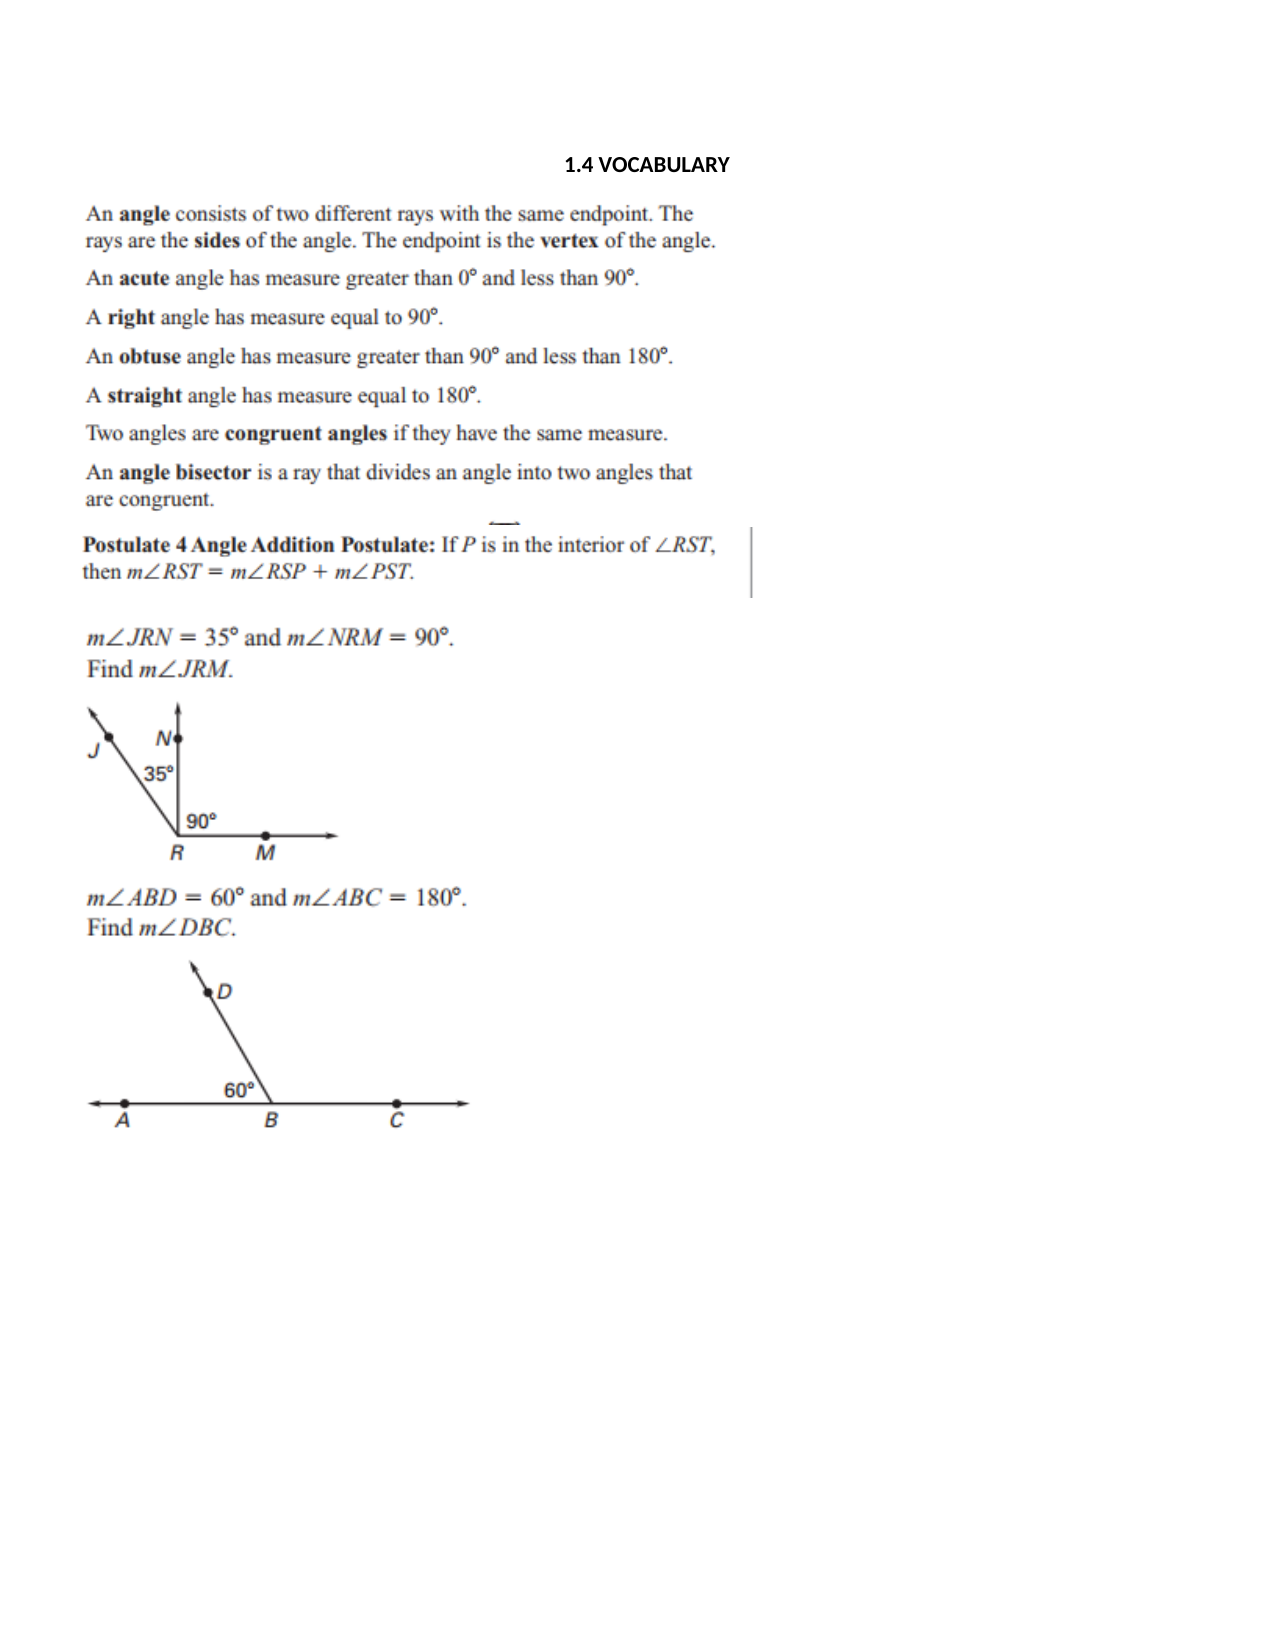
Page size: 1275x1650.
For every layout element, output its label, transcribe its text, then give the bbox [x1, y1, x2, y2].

text 1.4 VOCABULARY [75, 150, 1219, 178]
picture [75, 616, 514, 1168]
picture [75, 527, 754, 598]
picture [75, 196, 752, 525]
